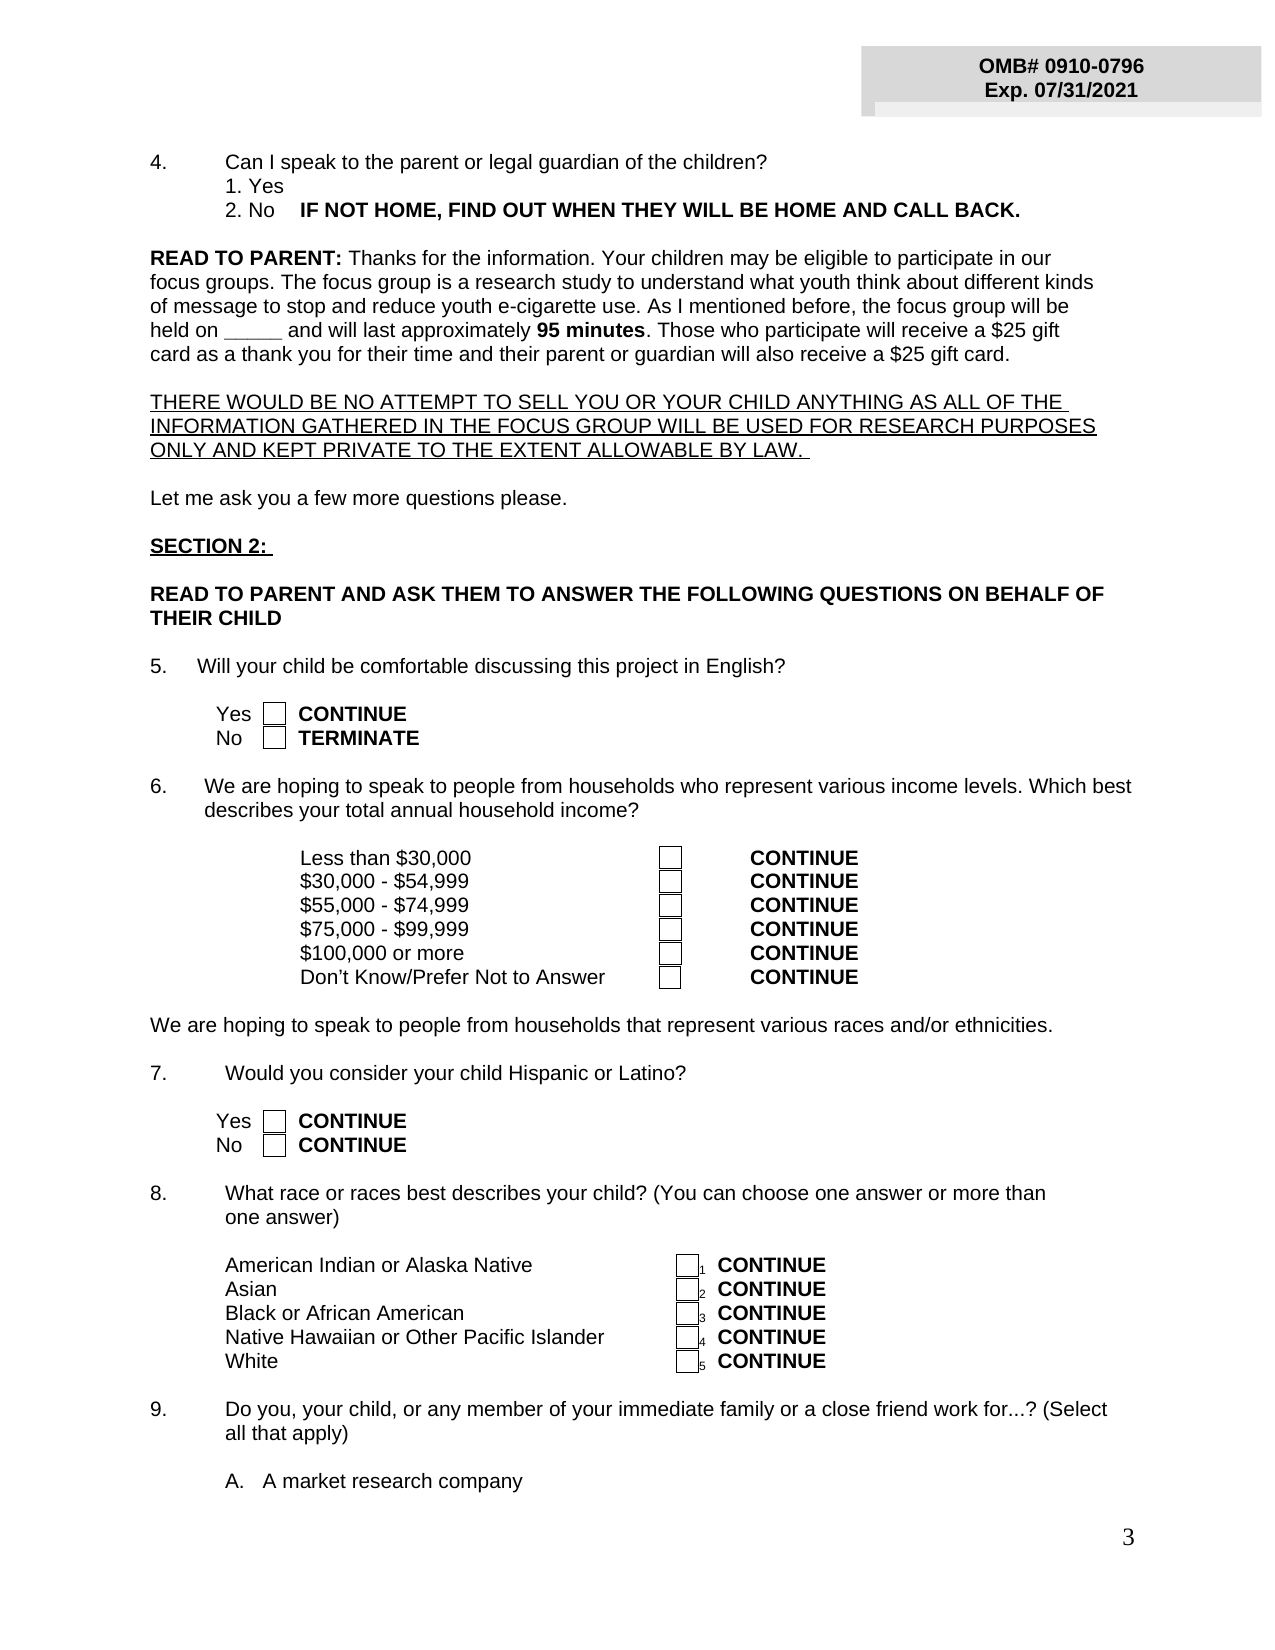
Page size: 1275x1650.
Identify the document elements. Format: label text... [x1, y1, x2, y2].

text Native Hawaiian or Other Pacific Islander 4 CONTINUE [150, 1325, 1134, 1349]
text Don’t Know/Prefer Not to Answer CONTINUE [234, 965, 1134, 989]
text $75,000 - $99,999 CONTINUE [234, 917, 1134, 941]
text No CONTINUE [150, 1133, 1190, 1157]
text $55,000 - $74,999 CONTINUE [234, 893, 1134, 917]
text $100,000 or more CONTINUE [234, 941, 1134, 965]
text Less than $30,000 CONTINUE [234, 845, 1134, 869]
text READ TO PARENT: Thanks for the information. Your children may be eligible to participate in our focus groups. The focus group is a research study to understand what youth think about different kinds of message to stop and reduce youth e-cigarette use. As I mentioned before, the focus group will be held on _____ and will last approximately 95 minutes. Those who participate will receive a $25 gift card as a thank you for their time and their parent or guardian will also receive a $25 gift card. [150, 246, 1097, 366]
text 6. We are hoping to speak to people from households who represent various income levels. Which best describes your total annual household income? [150, 773, 1134, 821]
text American Indian or Alaska Native 1 CONTINUE [150, 1253, 1134, 1277]
text $30,000 - $54,999 CONTINUE [234, 869, 1134, 893]
text Let me ask you a few more questions please. [150, 485, 1134, 509]
text Yes CONTINUE [150, 1109, 1190, 1133]
text SECTION 2: [150, 533, 1134, 557]
text 5. Will your child be comfortable discussing this project in English? [150, 653, 1134, 677]
text READ TO PARENT AND ASK THEM TO ANSWER THE FOLLOWING QUESTIONS ON BEHALF OF THEIR CHILD [150, 581, 1134, 629]
text Yes CONTINUE [150, 701, 1190, 725]
text 7. Would you consider your child Hispanic or Latino? [150, 1061, 1134, 1085]
text 1. Yes [150, 174, 1097, 198]
text 8. What race or races best describes your child? (You can choose one answer or more than one answer) [150, 1181, 1134, 1229]
text 9. Do you, your child, or any member of your immediate family or a close friend work for...? (Select all that apply) [150, 1397, 1134, 1445]
text THERE WOULD BE NO ATTEMPT TO SELL YOU OR YOUR CHILD ANYTHING AS ALL OF THE INFORMATION GATHERED IN THE FOCUS GROUP WILL BE USED FOR RESEARCH PURPOSES ONLY AND KEPT PRIVATE TO THE EXTENT ALLOWABLE BY LAW. [150, 389, 1097, 434]
text THERE WOULD BE NO ATTEMPT TO SELL YOU OR YOUR CHILD ANYTHING AS ALL OF THE INFORMATION GATHERED IN THE FOCUS GROUP WILL BE USED FOR RESEARCH PURPOSES ONLY AND KEPT PRIVATE TO THE EXTENT ALLOWABLE BY LAW. [150, 436, 1097, 461]
text Black or African American 3 CONTINUE [150, 1301, 1134, 1325]
text Asian 2 CONTINUE [150, 1277, 1134, 1301]
text 4. Can I speak to the parent or legal guardian of the children? [150, 150, 1097, 174]
list A market research company [225, 1469, 1134, 1493]
text We are hoping to speak to people from households that represent various races and/or ethnicities. [150, 1013, 1134, 1037]
text White 5 CONTINUE [150, 1349, 1134, 1373]
text 2. No IF NOT HOME, FIND OUT WHEN THEY WILL BE HOME AND CALL BACK. [150, 198, 1097, 222]
text No TERMINATE [150, 725, 1190, 749]
